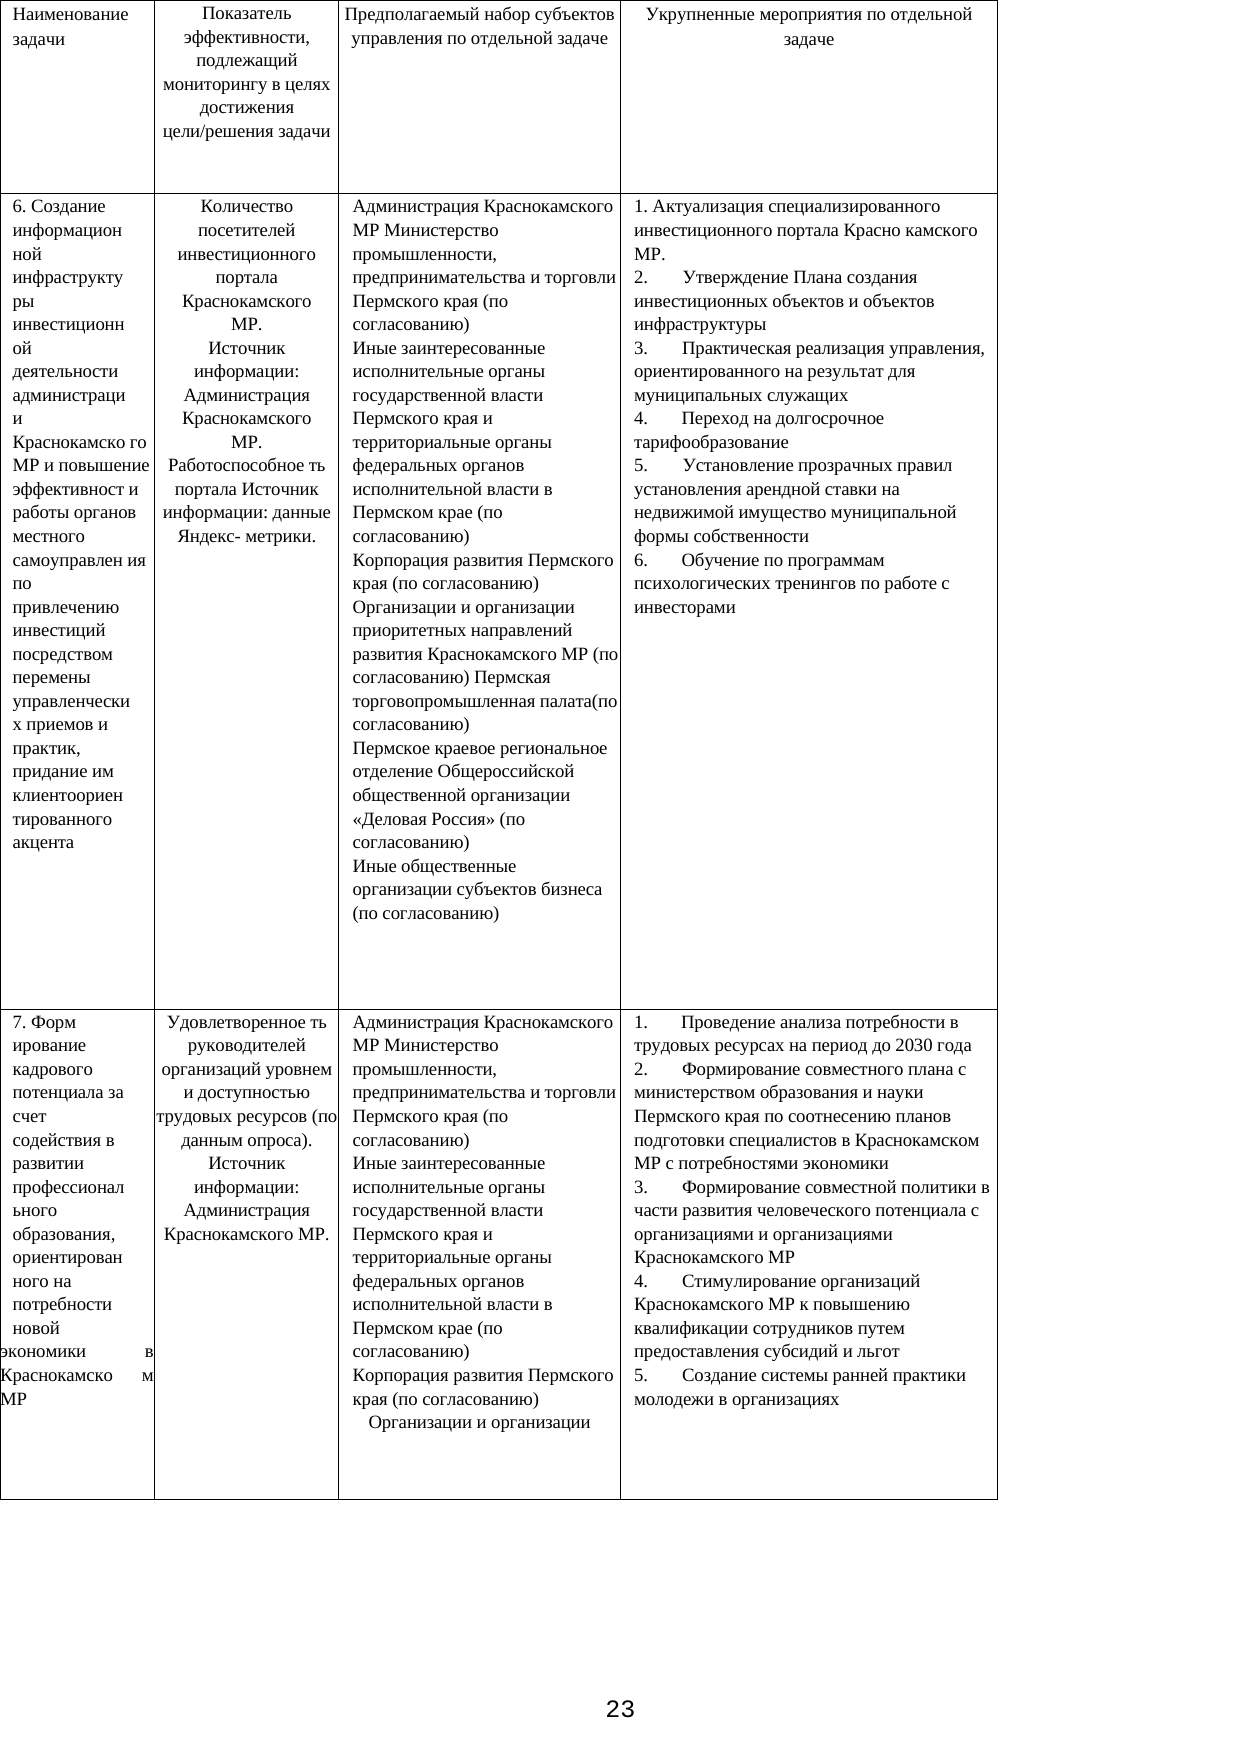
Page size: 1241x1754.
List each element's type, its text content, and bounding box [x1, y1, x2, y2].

table_cell Количество посетителей инвестиционного портала Краснокамского МР. Источник информации: Администрация Краснокамского МР. Работоспособное ть портала Источник информации: данные Яндекс- метрики. [155, 194, 338, 1008]
table_header Наименование задачи [1, 1, 154, 193]
table_cell Администрация Краснокамского МР Министерство промышленности, предпринимательства и торговли Пермского края (по согласованию) Иные заинтересованные исполнительные органы государственной власти Пермского края и территориальные органы федеральных органов исполнительной власти в Пермском крае (по согласованию) Корпорация развития Пермского края (по согласованию) Организации и организации [339, 1010, 620, 1499]
table_cell 6. Создание информацион ной инфраструкту ры инвестиционн ой деятельности администраци и Краснокамско го МР и повышение эффективност и работы органов местного самоуправлен ия по привлечению инвестиций посредством перемены управленчески х приемов и практик, придание им клиентоориен тированного акцента [1, 194, 154, 1008]
table_header Предполагаемый набор субъектов управления по отдельной задаче [339, 1, 620, 193]
table_header Укрупненные мероприятия по отдельной задаче [621, 1, 997, 193]
table_cell 7. Форм ирование кадрового потенциала за счет содействия в развитии профессионал ьного образования, ориентирован ного на потребности новой экономики в Краснокамско м МР [1, 1010, 154, 1499]
table_cell 1. Актуализация специализированного инвестиционного портала Красно камского МР. Утверждение Плана создания инвестиционных объектов и объектов инфраструктуры Практическая реализация управления, ориентированного на результат для муниципальных служащих Переход на долгосрочное тарифообразование Установление прозрачных правил установления арендной ставки на недвижимой имущество муниципальной формы собственности Обучение по программам психологических тренингов по работе с инвесторами [621, 194, 997, 1008]
table_cell Удовлетворенное ть руководителей организаций уровнем и доступностью трудовых ресурсов (по данным опроса). Источник информации: Администрация Краснокамского МР. [155, 1010, 338, 1499]
table_cell Проведение анализа потребности в трудовых ресурсах на период до 2030 года Формирование совместного плана с министерством образования и науки Пермского края по соотнесению планов подготовки специалистов в Краснокамском МР с потребностями экономики Формирование совместной политики в части развития человеческого потенциала с организациями и организациями Краснокамского МР Стимулирование организаций Краснокамского МР к повышению квалификации сотрудников путем предоставления субсидий и льгот Создание системы ранней практики молодежи в организациях [621, 1010, 997, 1499]
table_header Показатель эффективности, подлежащий мониторингу в целях достижения цели/решения задачи [155, 1, 338, 193]
